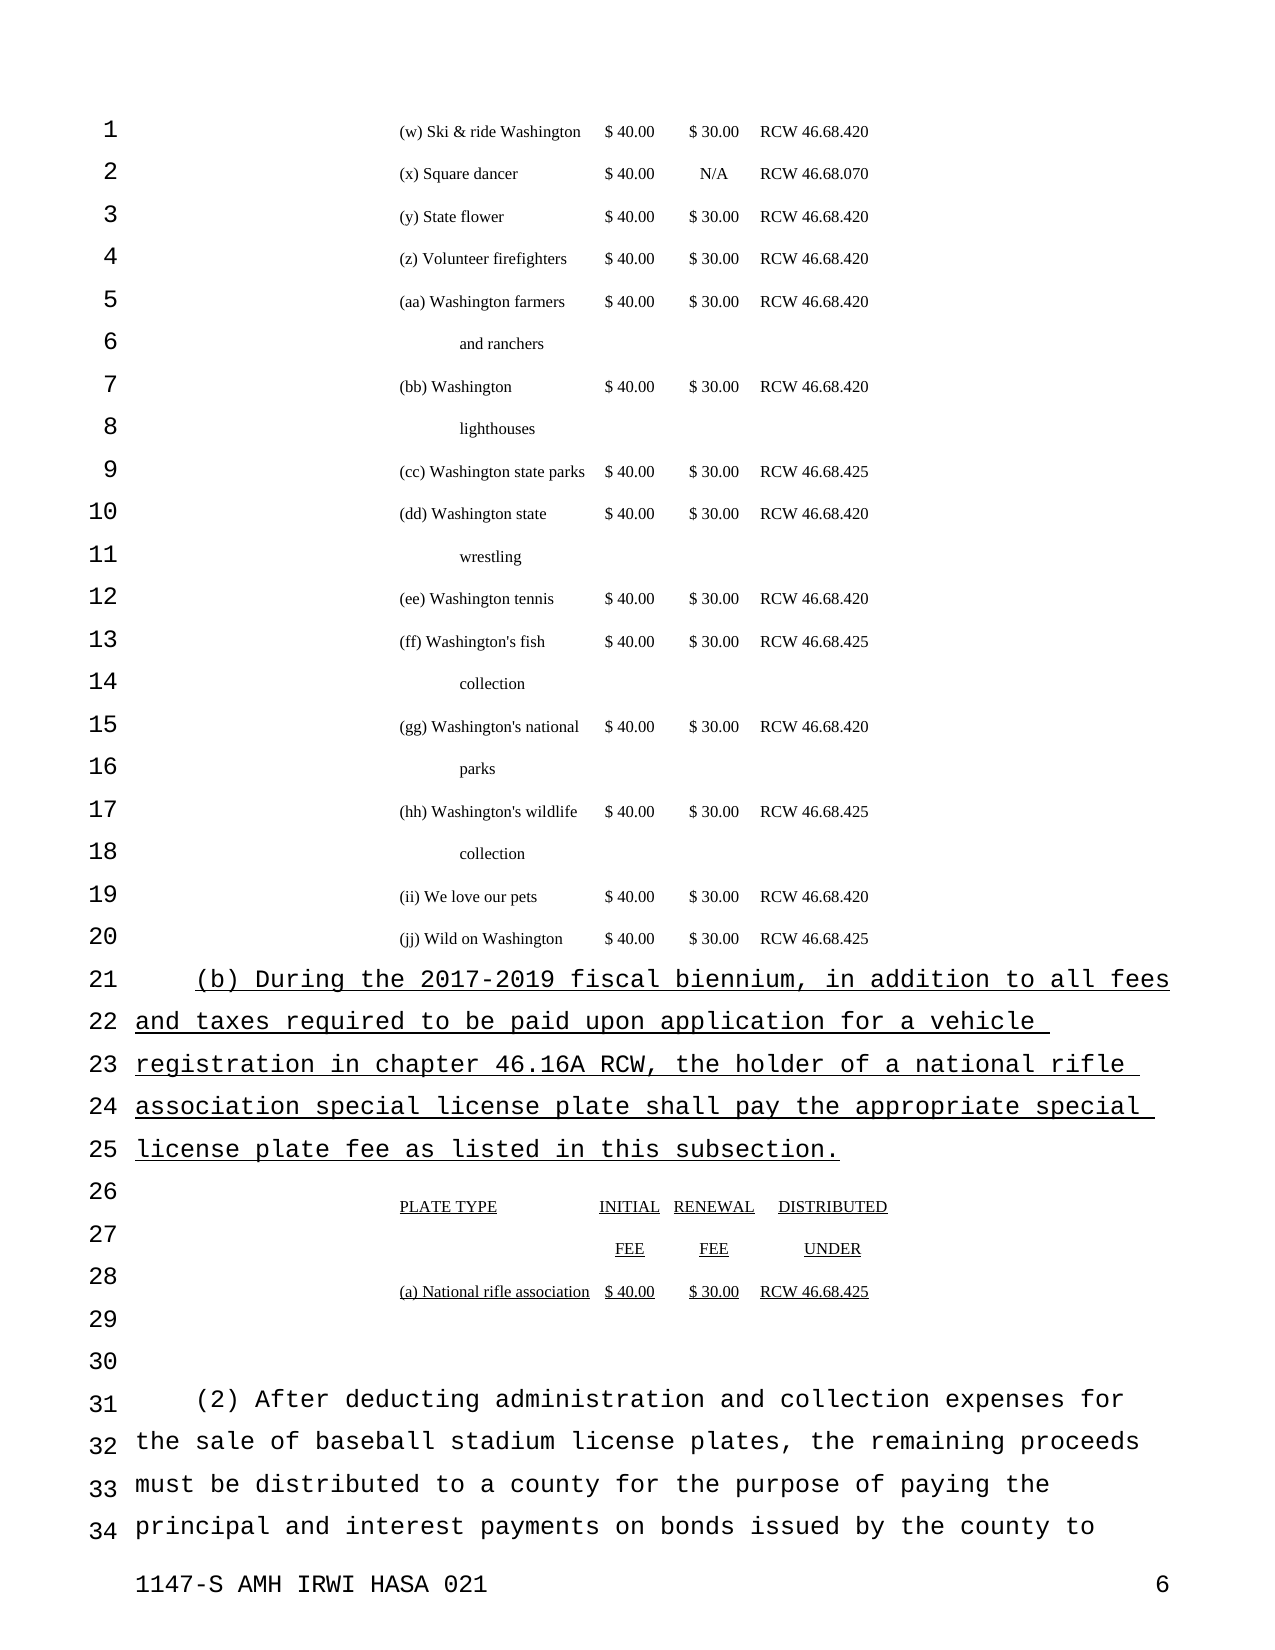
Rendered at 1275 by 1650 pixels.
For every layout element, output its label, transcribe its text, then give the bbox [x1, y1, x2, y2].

table_cell RCW 46.68.420 [760, 698, 906, 783]
table_cell $ 30.00 [668, 188, 760, 231]
table_cell $ 40.00 [591, 358, 668, 443]
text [135, 1373, 1170, 1543]
table_cell RCW 46.68.420 [760, 358, 906, 443]
table_cell $ 30.00 [668, 273, 760, 358]
table_cell $ 40.00 [591, 273, 668, 358]
table_cell $ 40.00 [591, 698, 668, 783]
table_cell $ 40.00 [591, 231, 668, 273]
table_cell RCW 46.68.420 [760, 486, 906, 571]
table_cell (gg) Washington's national parks [399, 698, 591, 783]
table_cell $ 40.00 [591, 571, 668, 613]
table_cell $ 40.00 [591, 868, 668, 911]
table_cell $ 30.00 [668, 103, 760, 146]
table_cell RCW 46.68.070 [760, 146, 906, 188]
table_cell $ 40.00 [591, 783, 668, 868]
table_cell $ 30.00 [668, 1263, 760, 1306]
table_cell (z) Volunteer firefighters [399, 231, 591, 273]
table_cell $ 40.00 [591, 486, 668, 571]
table_cell RCW 46.68.420 [760, 868, 906, 911]
table_cell RCW 46.68.425 [760, 911, 906, 953]
table_cell $ 30.00 [668, 911, 760, 953]
table_cell $ 30.00 [668, 358, 760, 443]
table_cell (y) State flower [399, 188, 591, 231]
table_cell RCW 46.68.425 [760, 613, 906, 698]
table_cell (ii) We love our pets [399, 868, 591, 911]
table_cell $ 30.00 [668, 698, 760, 783]
table_cell (jj) Wild on Washington [399, 911, 591, 953]
table_cell $ 30.00 [668, 231, 760, 273]
table_cell $ 40.00 [591, 103, 668, 146]
table_cell $ 30.00 [668, 443, 760, 486]
table_header PLATE TYPE [399, 1178, 591, 1263]
table_cell $ 40.00 [591, 613, 668, 698]
table_cell (bb) Washington lighthouses [399, 358, 591, 443]
table_cell (dd) Washington state wrestling [399, 486, 591, 571]
table_cell $ 40.00 [591, 188, 668, 231]
table_cell (cc) Washington state parks [399, 443, 591, 486]
table_cell $ 40.00 [591, 911, 668, 953]
table_cell (ff) Washington's fish collection [399, 613, 591, 698]
table_header INITIAL FEE [591, 1178, 668, 1263]
table_cell $ 30.00 [668, 571, 760, 613]
table_header RENEWAL FEE [668, 1178, 760, 1263]
table_cell (ee) Washington tennis [399, 571, 591, 613]
table_cell $ 30.00 [668, 868, 760, 911]
table_cell $ 30.00 [668, 486, 760, 571]
table_cell RCW 46.68.420 [760, 273, 906, 358]
table_cell $ 30.00 [668, 613, 760, 698]
table_cell (hh) Washington's wildlife collection [399, 783, 591, 868]
table_cell $ 40.00 [591, 146, 668, 188]
table_cell RCW 46.68.420 [760, 103, 906, 146]
table_cell RCW 46.68.425 [760, 443, 906, 486]
table_cell $ 30.00 [668, 783, 760, 868]
table_cell $ 40.00 [591, 443, 668, 486]
table_cell $ 40.00 [591, 1263, 668, 1306]
table_cell N/A [668, 146, 760, 188]
table_cell RCW 46.68.420 [760, 571, 906, 613]
table_cell (x) Square dancer [399, 146, 591, 188]
table_cell RCW 46.68.425 [760, 1263, 906, 1306]
table_cell (a) National rifle association [399, 1263, 591, 1306]
text (b) During the 2017-2019 fiscal biennium, in addition to all fees and taxes required to be paid upon application for a vehicle registration in chapter 46.16A RCW, the holder of a national rifle association special license plate shall pay the appropriate special license plate fee as listed in this subsection. [135, 953, 1170, 1166]
table_header DISTRIBUTED UNDER [760, 1178, 906, 1263]
table_cell RCW 46.68.420 [760, 188, 906, 231]
table_cell (aa) Washington farmers and ranchers [399, 273, 591, 358]
table_cell RCW 46.68.425 [760, 783, 906, 868]
table_cell RCW 46.68.420 [760, 231, 906, 273]
table_cell (w) Ski & ride Washington [399, 103, 591, 146]
